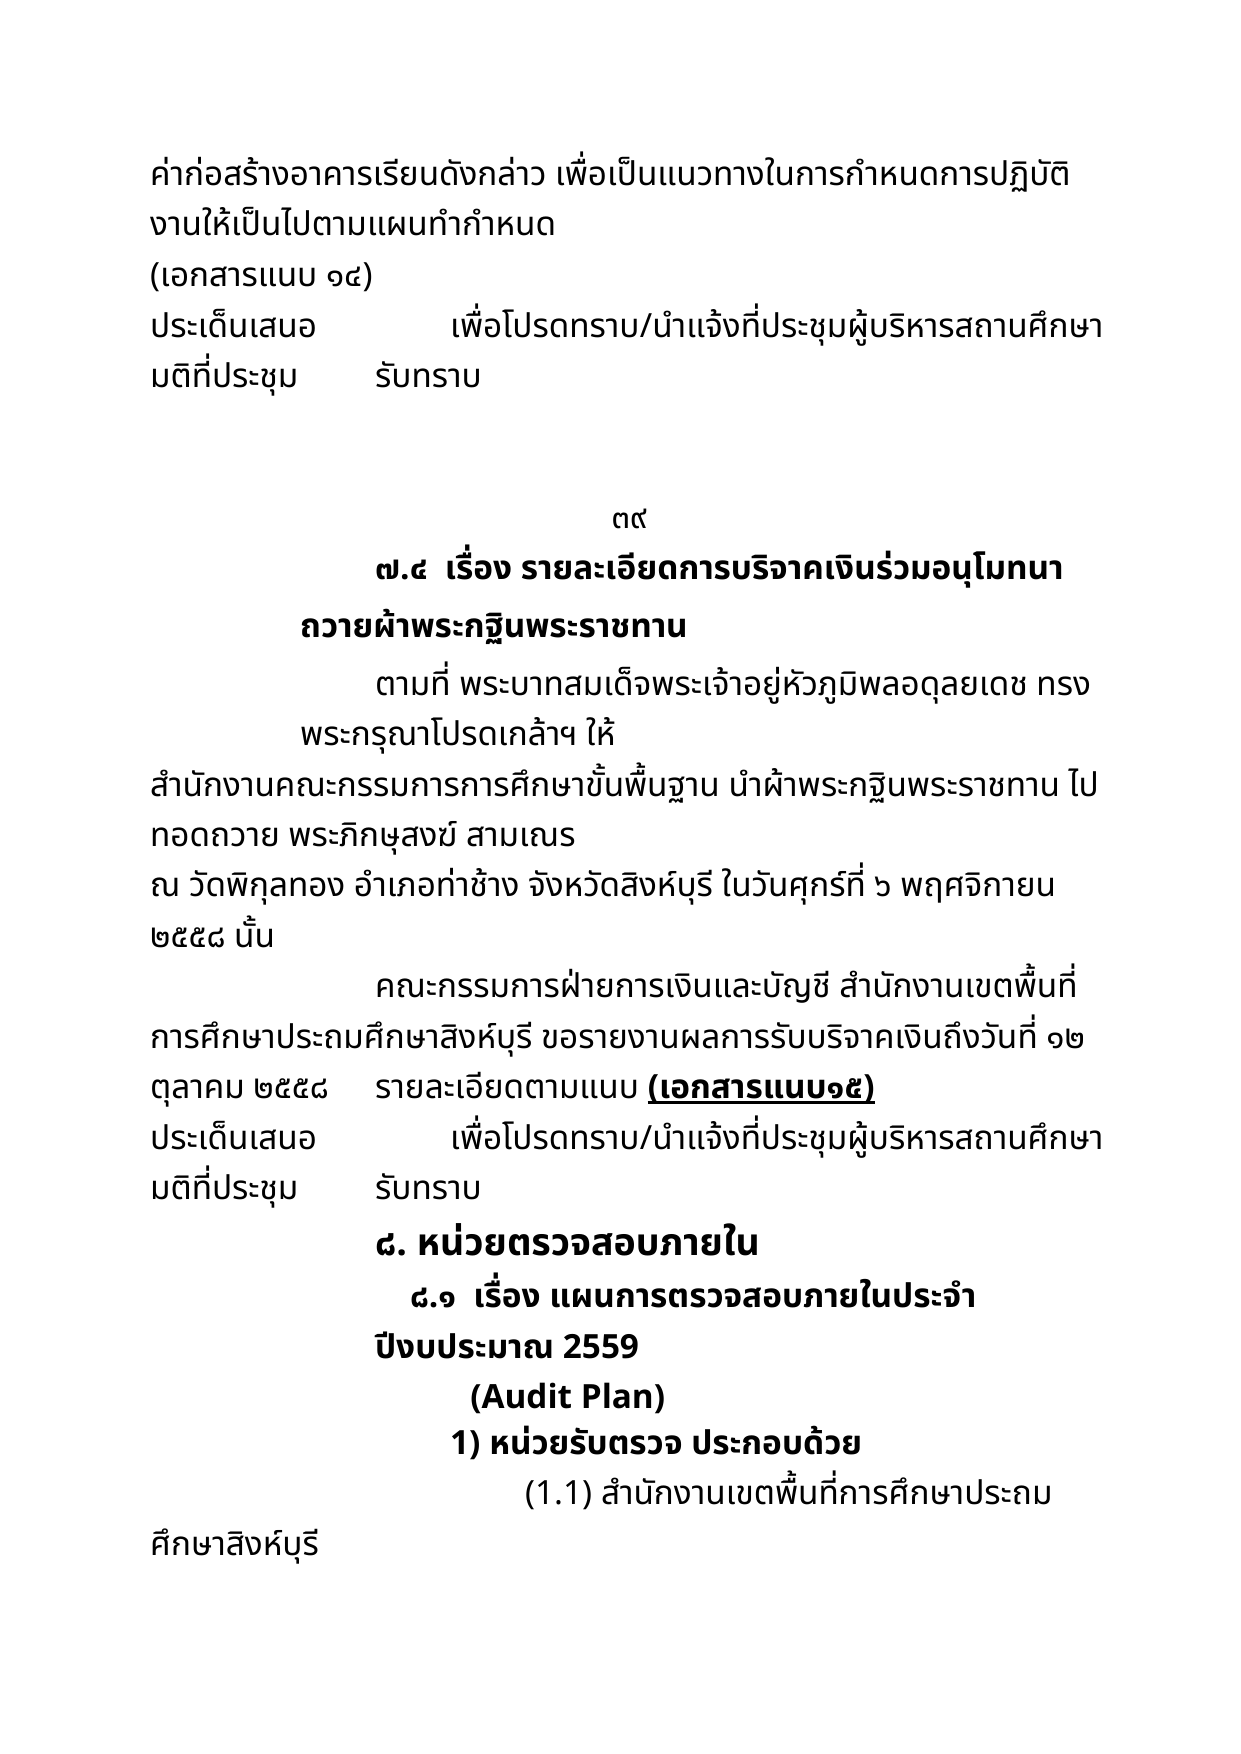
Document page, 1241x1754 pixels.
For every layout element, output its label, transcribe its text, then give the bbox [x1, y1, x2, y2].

text ณ วัดพิกุลทอง อำเภอท่าช้าง จังหวัดสิงห์บุรี ในวันศุกร์ที่ ๖ พฤศจิกายน ๒๕๕๘ นั้น [150, 861, 1107, 962]
text ๘. หน่วยตรวจสอบภายใน [300, 1215, 1107, 1272]
text มติที่ประชุม รับทราบ [150, 352, 1107, 402]
text (เอกสารแนบ ๑๔) [150, 251, 1107, 301]
text ประเด็นเสนอ เพื่อโปรดทราบ/นำแจ้งที่ประชุมผู้บริหารสถานศึกษา [150, 301, 1107, 352]
list ๗.๔ เรื่อง รายละเอียดการบริจาคเงินร่วมอนุโมทนาถวายผ้าพระกฐินพระราชทาน [300, 544, 1107, 652]
text สำนักงานคณะกรรมการการศึกษาขั้นพื้นฐาน นำผ้าพระกฐินพระราชทาน ไปทอดถวาย พระภิกษุสงฆ์ สามเณร [150, 761, 1107, 861]
text มติที่ประชุม รับทราบ [150, 1164, 1107, 1215]
text ค่าก่อสร้างอาคารเรียนดังกล่าว เพื่อเป็นแนวทางในการกำหนดการปฏิบัติงานให้เป็นไปตามแผนทำกำหนด [150, 150, 1107, 251]
text (Audit Plan) [375, 1373, 1107, 1418]
text ตามที่ พระบาทสมเด็จพระเจ้าอยู่หัวภูมิพลอดุลยเดช ทรงพระกรุณาโปรดเกล้าฯ ให้ [300, 660, 1107, 761]
text ๘.๑ เรื่อง แผนการตรวจสอบภายในประจำปีงบประมาณ 2559 [375, 1272, 1107, 1373]
text (1.1) สำนักงานเขตพื้นที่การศึกษาประถมศึกษาสิงห์บุรี [150, 1469, 1107, 1570]
text 1) หน่วยรับตรวจ ประกอบด้วย [375, 1418, 1107, 1469]
text ๓๙ [150, 493, 1107, 544]
text คณะกรรมการฝ่ายการเงินและบัญชี สำนักงานเขตพื้นที่การศึกษาประถมศึกษาสิงห์บุรี ขอรายงานผลการรับบริจาคเงินถึงวันที่ ๑๒ ตุลาคม ๒๕๕๘ รายละเอียดตามแนบ (เอกสารแนบ๑๕) [150, 962, 1107, 1114]
text ประเด็นเสนอ เพื่อโปรดทราบ/นำแจ้งที่ประชุมผู้บริหารสถานศึกษา [150, 1114, 1107, 1164]
